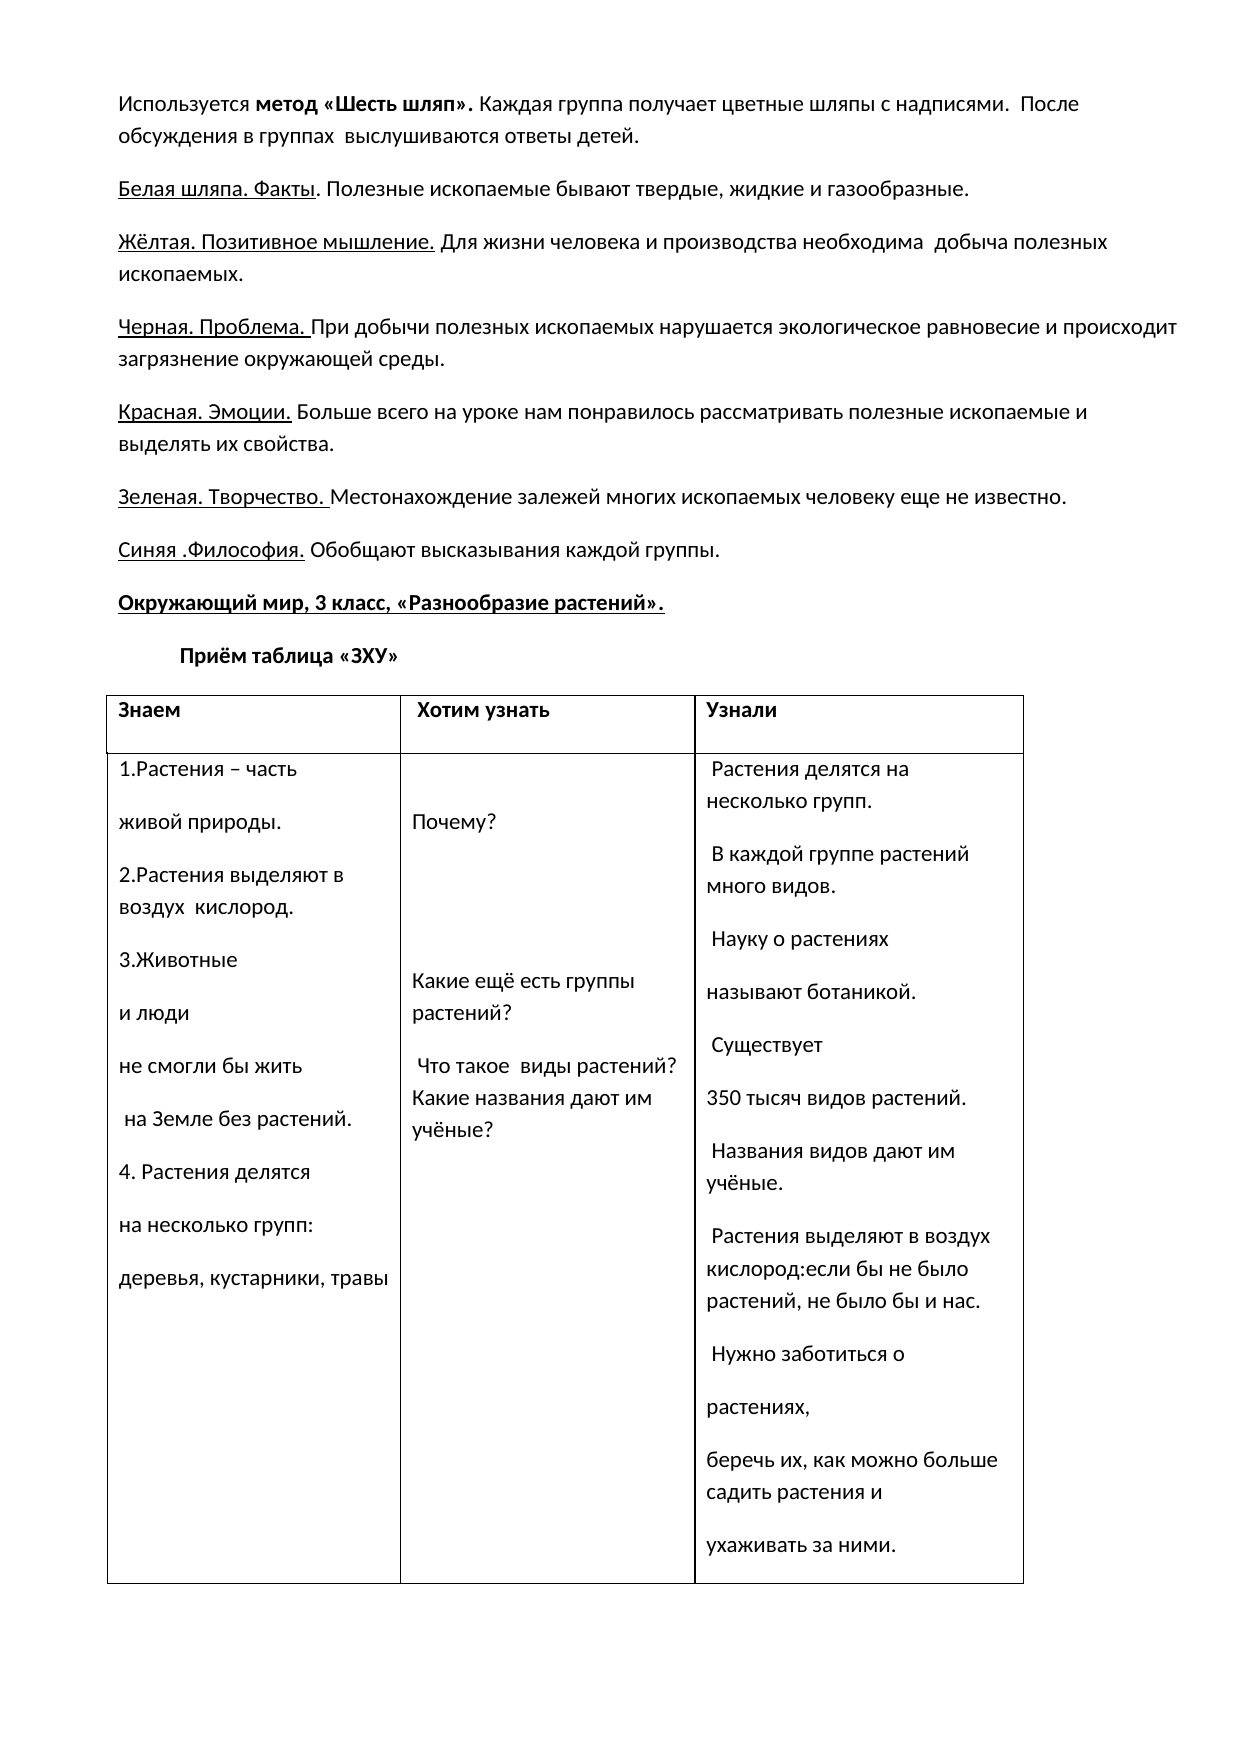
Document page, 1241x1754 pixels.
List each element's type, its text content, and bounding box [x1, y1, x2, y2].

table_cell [108, 754, 400, 1583]
table_header Хотим узнать [401, 696, 694, 753]
text Белая шляпа. Факты. Полезные ископаемые бывают твердые, жидкие и газообразные. [118, 174, 1181, 202]
text Черная. Проблема. При добычи полезных ископаемых нарушается экологическое равновесие и происходит загрязнение окружающей среды. [118, 312, 1181, 372]
text Используется метод «Шесть шляп». Каждая группа получает цветные шляпы с надписями. После обсуждения в группах выслушиваются ответы детей. [118, 89, 1181, 149]
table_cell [401, 754, 694, 1583]
text Синяя .Философия. Обобщают высказывания каждой группы. [118, 536, 1181, 563]
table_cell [696, 754, 1023, 1583]
text Красная. Эмоции. Больше всего на уроке нам понравилось рассматривать полезные ископаемые и выделять их свойства. [118, 397, 1181, 457]
text Зеленая. Творчество. Местонахождение залежей многих ископаемых человеку еще не известно. [118, 482, 1181, 511]
text Жёлтая. Позитивное мышление. Для жизни человека и производства необходима добыча полезных ископаемых. [118, 227, 1181, 287]
text Приём таблица «ЗХУ» [118, 642, 1181, 669]
text Окружающий мир, 3 класс, «Разнообразие растений». [118, 588, 1181, 617]
table_header Узнали [696, 696, 1023, 753]
table_header Знаем [107, 696, 400, 753]
